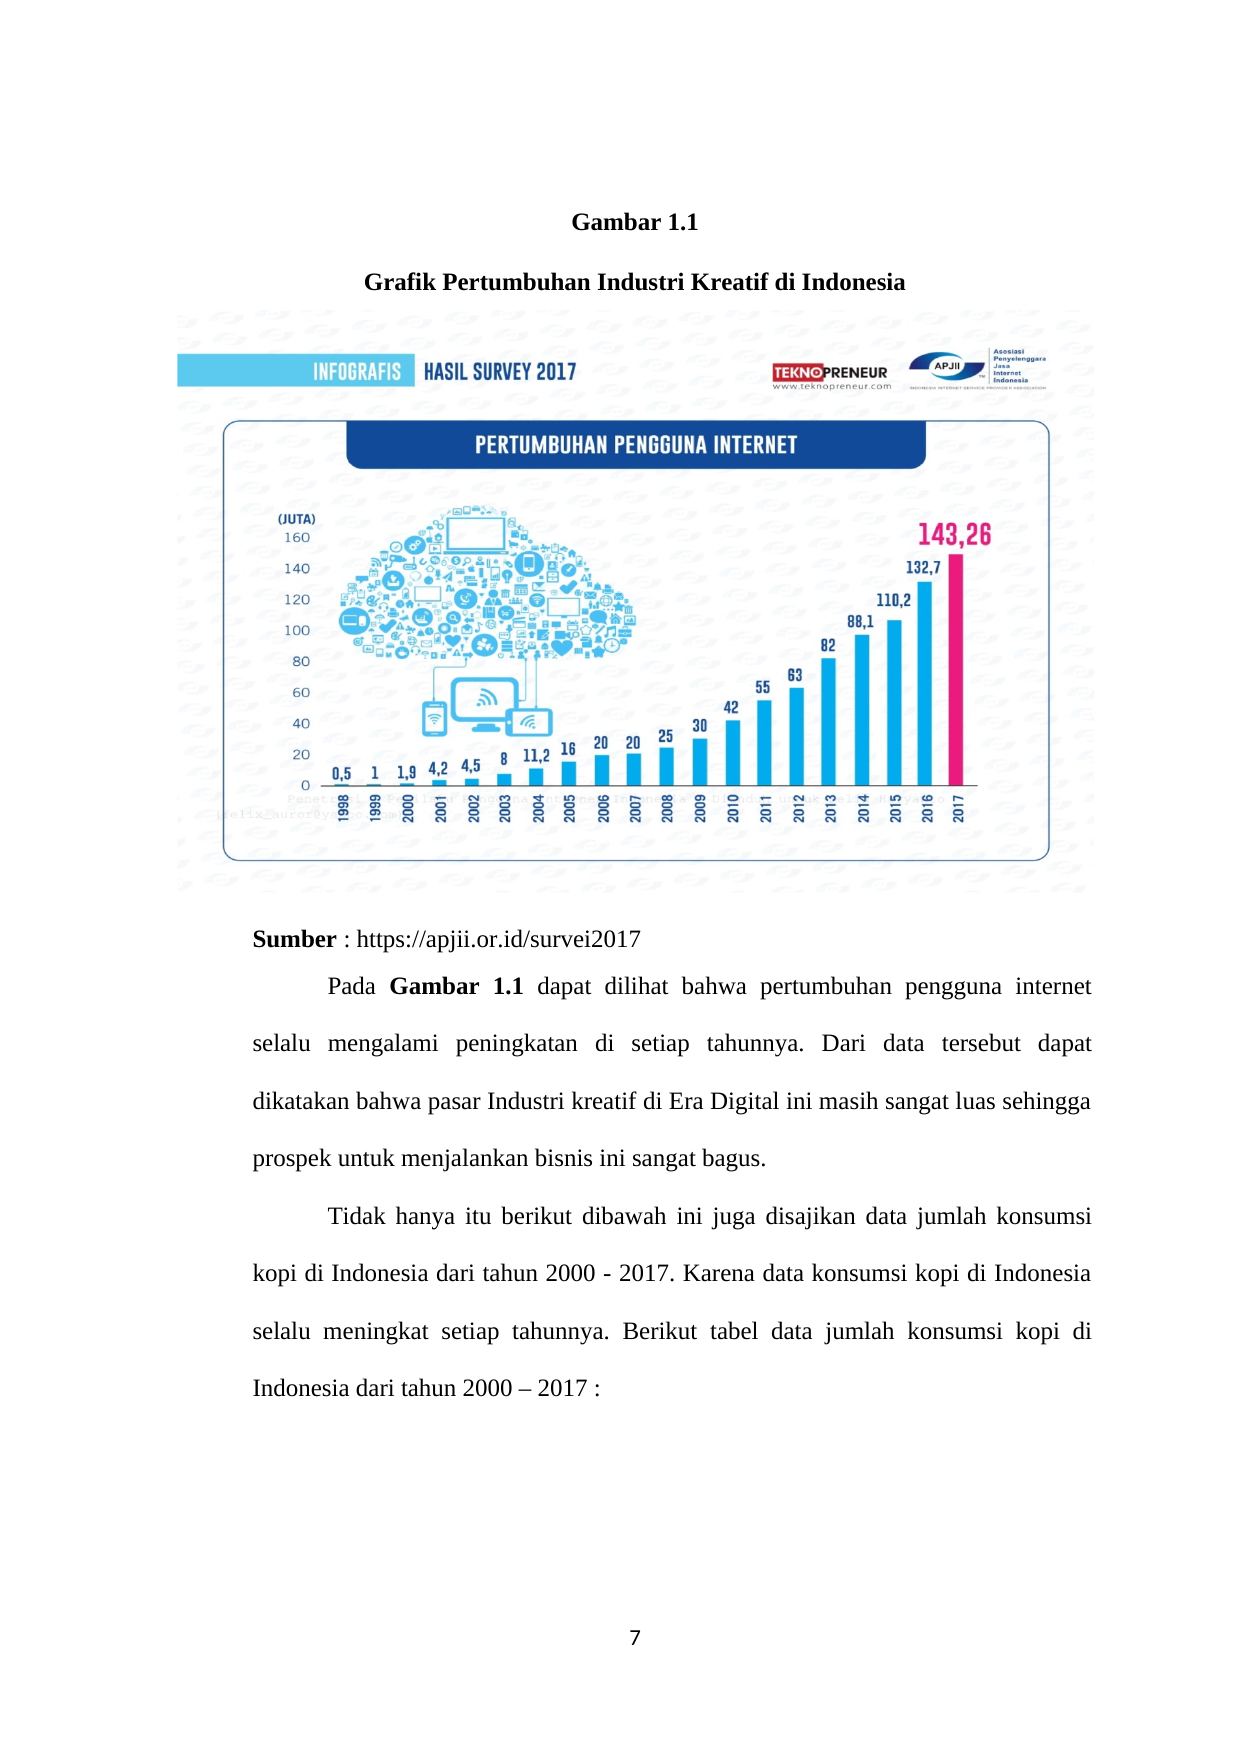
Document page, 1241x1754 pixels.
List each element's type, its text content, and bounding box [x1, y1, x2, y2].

text Gambar 1.1 [177, 207, 1092, 236]
list Tidak hanya itu berikut dibawah ini juga disajikan data jumlah konsumsi kopi di Indonesia dari tahun 2000 - 2017. Karena data konsumsi kopi di Indonesia selalu meningkat setiap tahunnya. Berikut tabel data jumlah konsumsi kopi di Indonesia dari tahun 2000 – 2017 : [252, 1201, 1092, 1402]
text Grafik Pertumbuhan Industri Kreatif di Indonesia [177, 267, 1092, 310]
picture [177, 310, 1095, 893]
list Pada Gambar 1.1 dapat dilihat bahwa pertumbuhan pengguna internet selalu mengalami peningkatan di setiap tahunnya. Dari data tersebut dapat dikatakan bahwa pasar Industri kreatif di Era Digital ini masih sangat luas sehingga prospek untuk menjalankan bisnis ini sangat bagus. [252, 971, 1092, 1172]
text Sumber : https://apjii.or.id/survei2017 [252, 924, 1092, 952]
